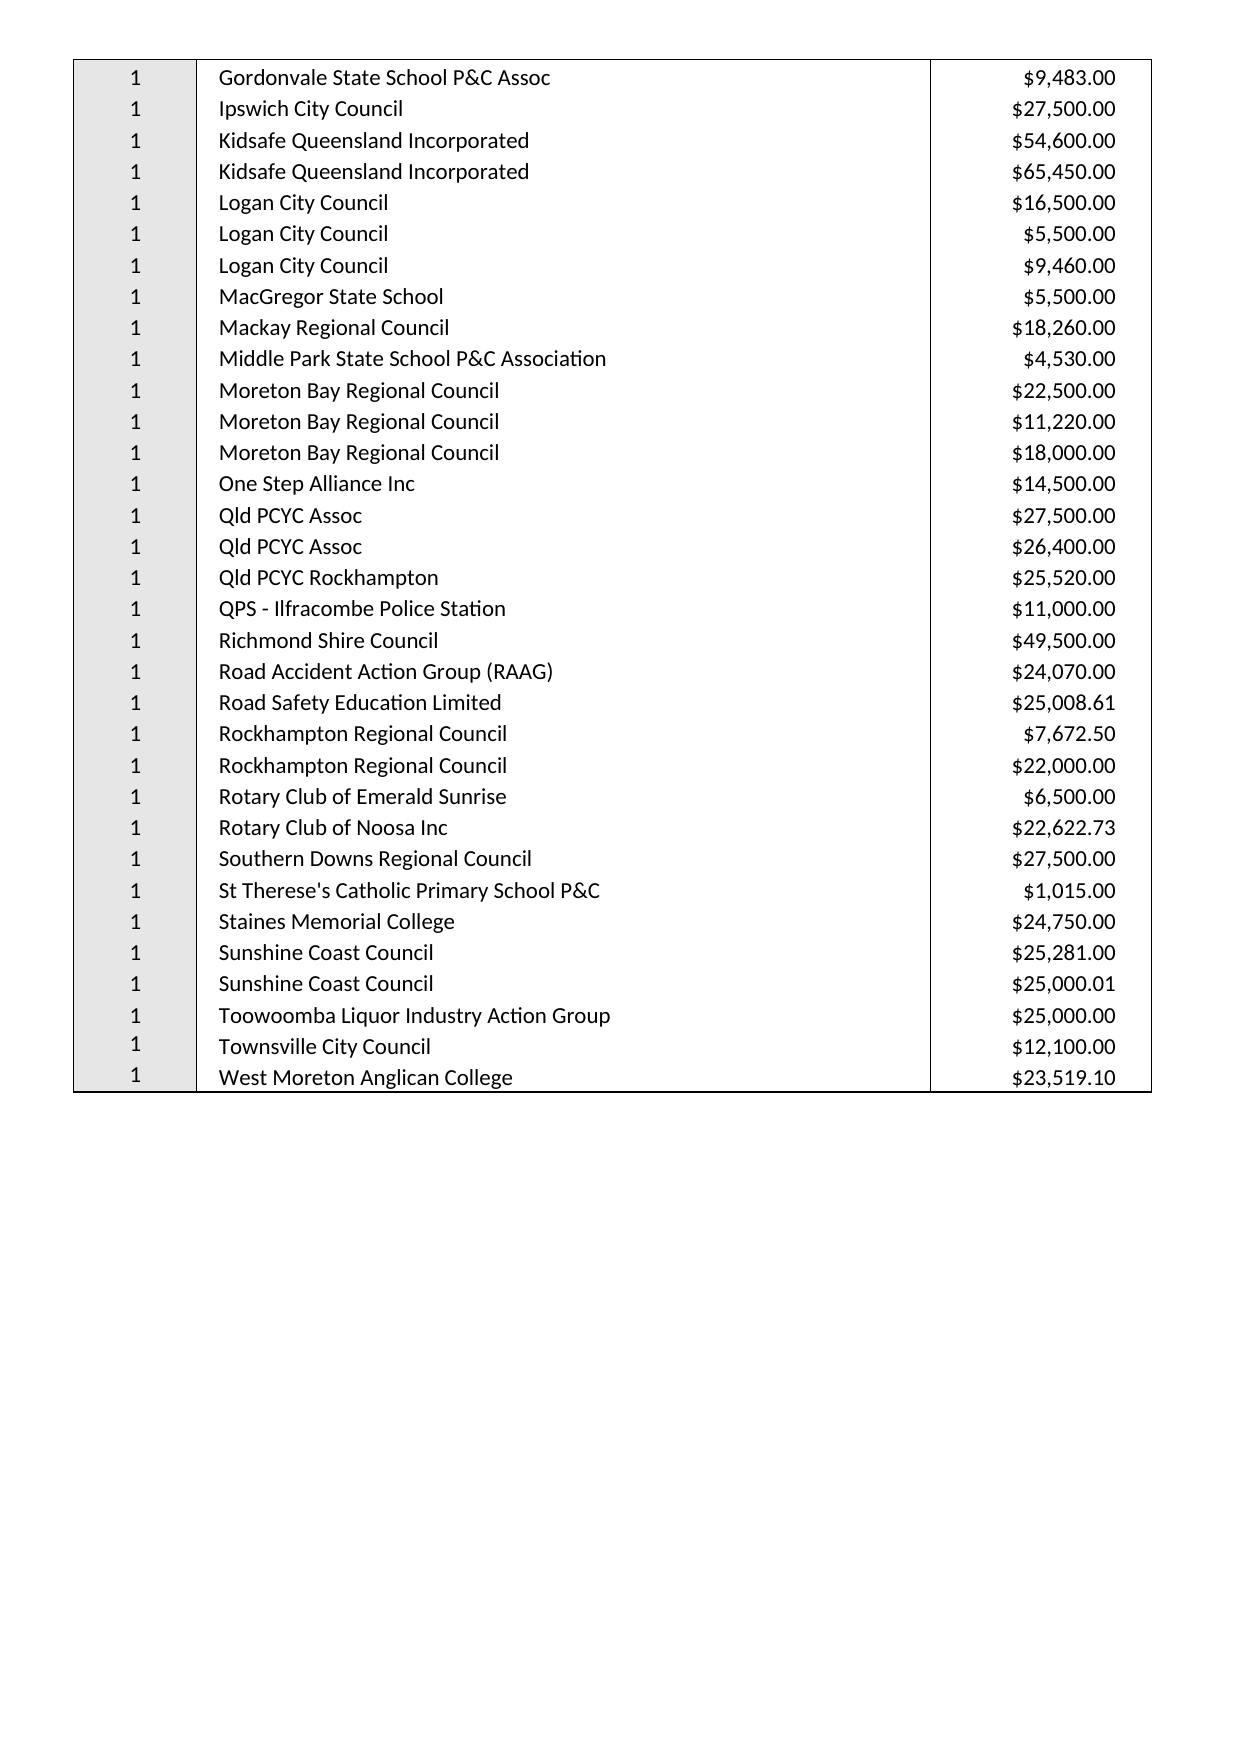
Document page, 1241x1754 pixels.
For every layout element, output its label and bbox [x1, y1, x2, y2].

table_cell [931, 60, 1151, 1091]
table_cell [197, 60, 930, 1091]
table_cell [74, 60, 196, 1091]
